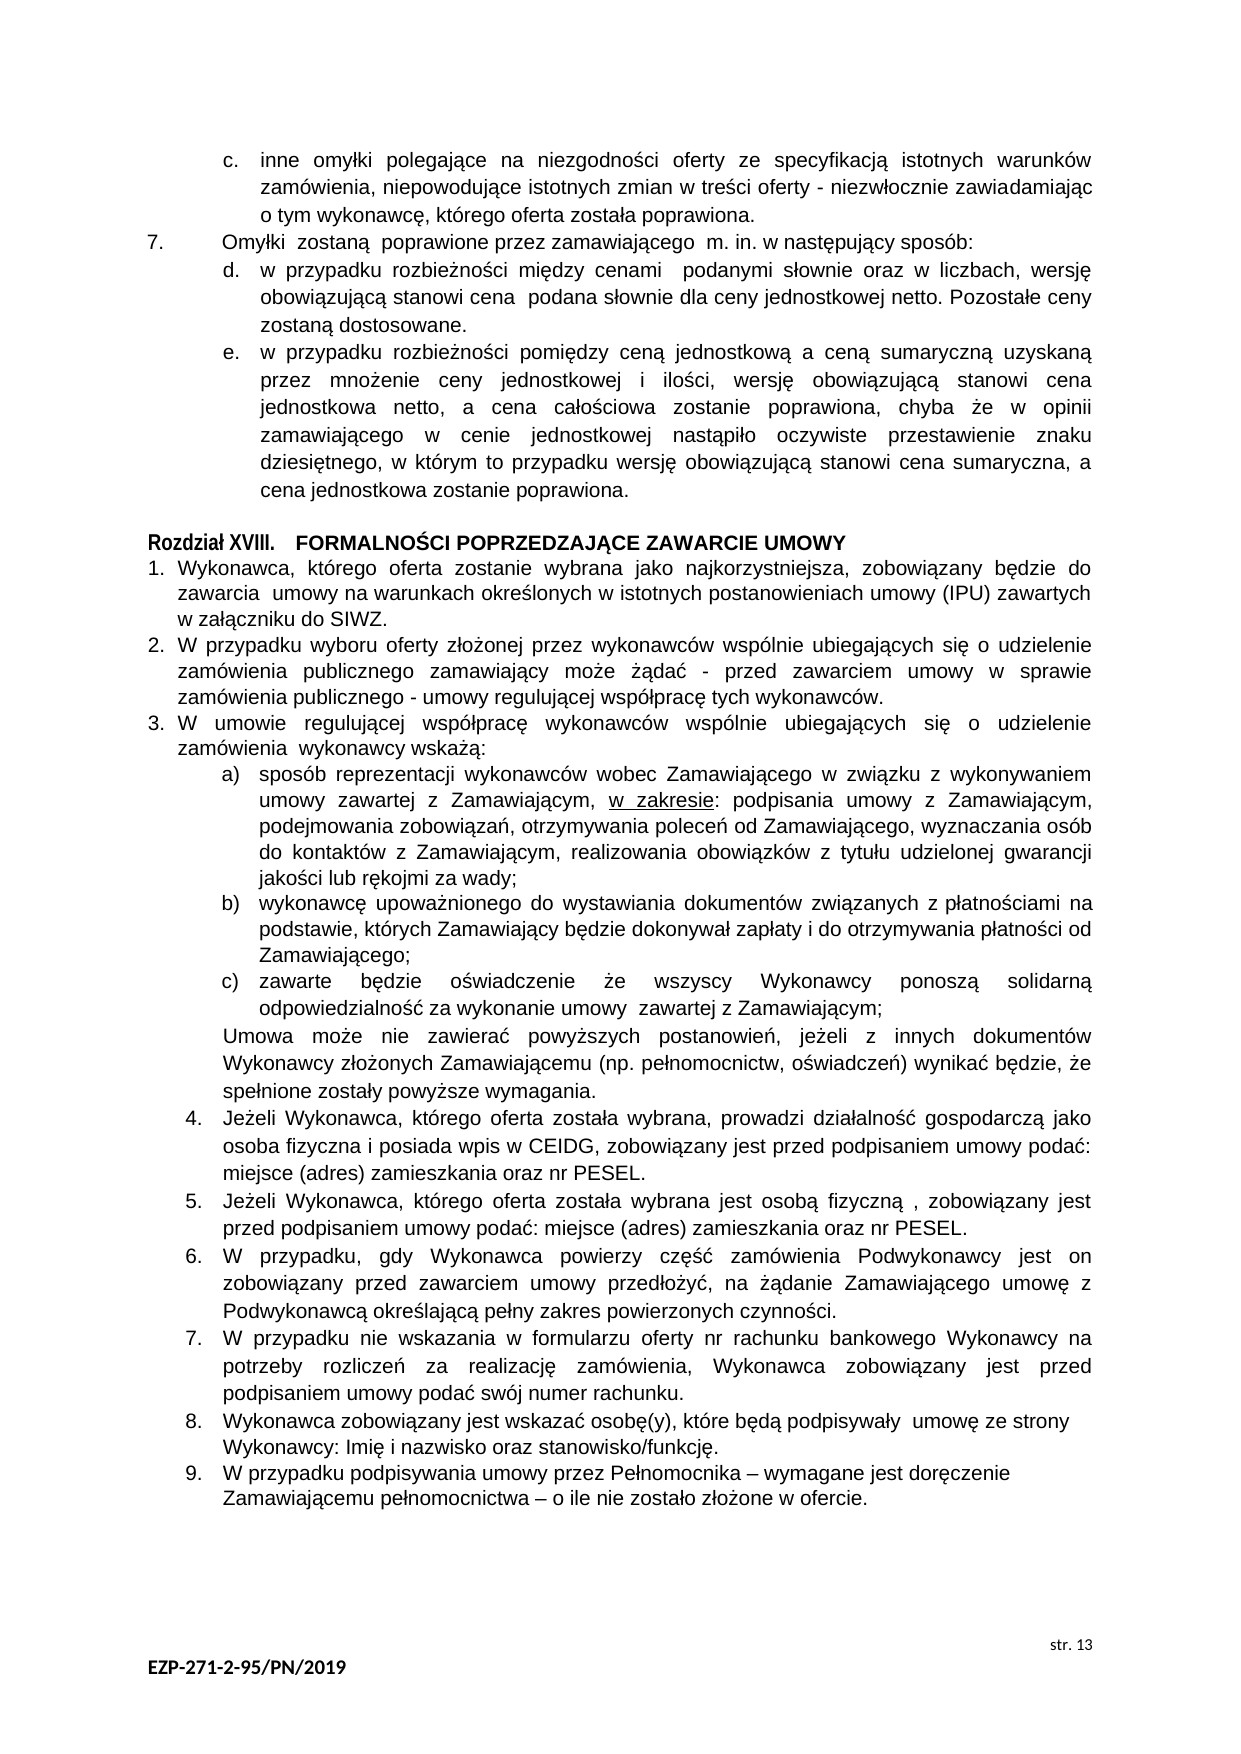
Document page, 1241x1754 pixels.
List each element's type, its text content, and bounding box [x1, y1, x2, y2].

list Wykonawca, którego oferta zostanie wybrana jako najkorzystniejsza, zobowiązany będzie do zawarcia umowy na warunkach określonych w istotnych postanowieniach umowy (IPU) zawartych w załączniku do SIWZ. [148, 555, 1093, 631]
text Umowa może nie zawierać powyższych postanowień, jeżeli z innych dokumentów Wykonawcy złożonych Zamawiającemu (np. pełnomocnictw, oświadczeń) wynikać będzie, że spełnione zostały powyższe wymagania. [223, 1024, 1093, 1103]
list Jeżeli Wykonawca, którego oferta została wybrana, prowadzi działalność gospodarczą jako osoba fizyczna i posiada wpis w CEIDG, zobowiązany jest przed podpisaniem umowy podać: miejsce (adres) zamieszkania oraz nr PESEL. [185, 1106, 1093, 1185]
list sposób reprezentacji wykonawców wobec Zamawiającego w związku z wykonywaniem umowy zawartej z Zamawiającym, w zakresie: podpisania umowy z Zamawiającym, podejmowania zobowiązań, otrzymywania poleceń od Zamawiającego, wyznaczania osób do kontaktów z Zamawiającym, realizowania obowiązków z tytułu udzielonej gwarancji jakości lub rękojmi za wady; [221, 762, 1093, 889]
list Wykonawca zobowiązany jest wskazać osobę(y), które będą podpisywały umowę ze strony Wykonawcy: Imię i nazwisko oraz stanowisko/funkcję. [185, 1409, 1093, 1458]
list wykonawcę upoważnionego do wystawiania dokumentów związanych z płatnościami na podstawie, których Zamawiający będzie dokonywał zapłaty i do otrzymywania płatności od Zamawiającego; [221, 891, 1093, 967]
list W przypadku nie wskazania w formularzu oferty nr rachunku bankowego Wykonawcy na potrzeby rozliczeń za realizację zamówienia, Wykonawca zobowiązany jest przed podpisaniem umowy podać swój numer rachunku. [185, 1326, 1093, 1405]
list W umowie regulującej współpracę wykonawców wspólnie ubiegających się o udzielenie zamówienia wykonawcy wskażą: [148, 710, 1093, 760]
list FORMALNOŚCI POPRZEDZAJĄCE ZAWARCIE UMOWY [148, 529, 1093, 555]
list W przypadku, gdy Wykonawca powierzy część zamówienia Podwykonawcy jest on zobowiązany przed zawarciem umowy przedłożyć, na żądanie Zamawiającego umowę z Podwykonawcą określającą pełny zakres powierzonych czynności. [185, 1244, 1093, 1323]
list zawarte będzie oświadczenie że wszyscy Wykonawcy ponoszą solidarną odpowiedzialność za wykonanie umowy zawartej z Zamawiającym; [221, 969, 1093, 1020]
list w przypadku rozbieżności między cenami podanymi słownie oraz w liczbach, wersję obowiązującą stanowi cena podana słownie dla ceny jednostkowej netto. Pozostałe ceny zostaną dostosowane. [223, 258, 1093, 337]
list inne omyłki polegające na niezgodności oferty ze specyfikacją istotnych warunków zamówienia, niepowodujące istotnych zmian w treści oferty - niezwłocznie zawiadamiając o tym wykonawcę, którego oferta została poprawiona. [223, 148, 1093, 227]
list w przypadku rozbieżności pomiędzy ceną jednostkową a ceną sumaryczną uzyskaną przez mnożenie ceny jednostkowej i ilości, wersję obowiązującą stanowi cena jednostkowa netto, a cena całościowa zostanie poprawiona, chyba że w opinii zamawiającego w cenie jednostkowej nastąpiło oczywiste przestawienie znaku dziesiętnego, w którym to przypadku wersję obowiązującą stanowi cena sumaryczna, a cena jednostkowa zostanie poprawiona. [223, 340, 1093, 502]
list W przypadku wyboru oferty złożonej przez wykonawców wspólnie ubiegających się o udzielenie zamówienia publicznego zamawiający może żądać - przed zawarciem umowy w sprawie zamówienia publicznego - umowy regulującej współpracę tych wykonawców. [148, 633, 1093, 708]
list Jeżeli Wykonawca, którego oferta została wybrana jest osobą fizyczną , zobowiązany jest przed podpisaniem umowy podać: miejsce (adres) zamieszkania oraz nr PESEL. [185, 1189, 1093, 1240]
list Omyłki zostaną poprawione przez zamawiającego m. in. w następujący sposób: [147, 230, 1093, 254]
list W przypadku podpisywania umowy przez Pełnomocnika – wymagane jest doręczenie Zamawiającemu pełnomocnictwa – o ile nie zostało złożone w ofercie. [185, 1460, 1093, 1510]
